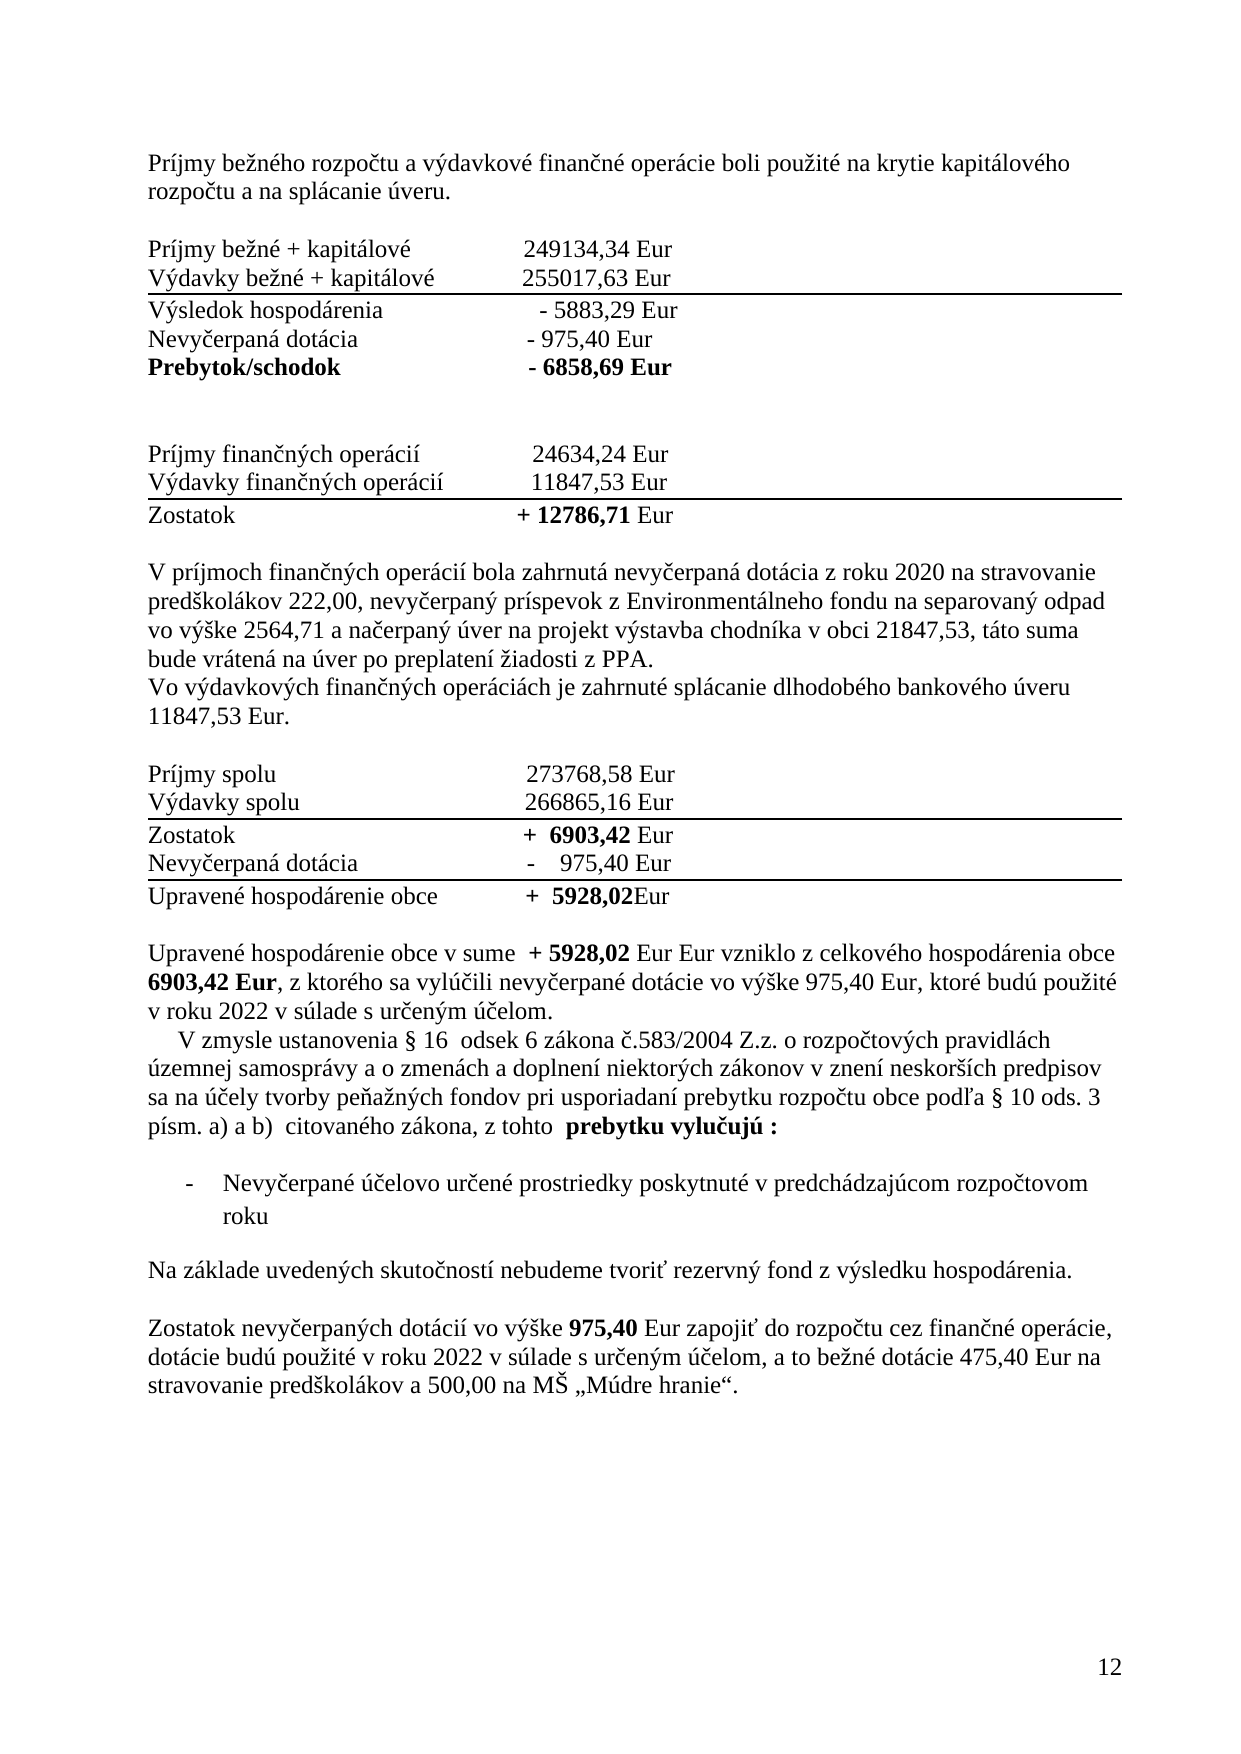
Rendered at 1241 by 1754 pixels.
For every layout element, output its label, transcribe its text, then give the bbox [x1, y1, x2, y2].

text Výsledok hospodárenia - 5883,29 Eur [148, 295, 1122, 324]
text Príjmy bežné + kapitálové 249134,34 Eur [148, 234, 1122, 263]
text Prebytok/schodok - 6858,69 Eur [148, 352, 1122, 381]
text Príjmy bežného rozpočtu a výdavkové finančné operácie boli použité na krytie kapitálového rozpočtu a na splácanie úveru. [148, 148, 1122, 205]
text Upravené hospodárenie obce + 5928,02Eur [148, 881, 1122, 910]
text Zostatok + 12786,71 Eur [148, 500, 1122, 529]
list Nevyčerpané účelovo určené prostriedky poskytnuté v predchádzajúcom rozpočtovom roku [185, 1168, 1122, 1230]
text Nevyčerpaná dotácia - 975,40 Eur [148, 848, 1122, 879]
text Na základe uvedených skutočností nebudeme tvoriť rezervný fond z výsledku hospodárenia. [148, 1255, 1122, 1284]
text Príjmy finančných operácií 24634,24 Eur [148, 439, 1122, 467]
text Výdavky spolu 266865,16 Eur [148, 787, 1122, 818]
text Nevyčerpaná dotácia - 975,40 Eur [148, 324, 1122, 352]
text V príjmoch finančných operácií bola zahrnutá nevyčerpaná dotácia z roku 2020 na stravovanie predškolákov 222,00, nevyčerpaný príspevok z Environmentálneho fondu na separovaný odpad vo výške 2564,71 a načerpaný úver na projekt výstavba chodníka v obci 21847,53, táto suma bude vrátená na úver po preplatení žiadosti z PPA. [148, 557, 1122, 672]
text Vo výdavkových finančných operáciách je zahrnuté splácanie dlhodobého bankového úveru 11847,53 Eur. [148, 672, 1122, 730]
text V zmysle ustanovenia § 16 odsek 6 zákona č.583/2004 Z.z. o rozpočtových pravidlách územnej samosprávy a o zmenách a doplnení niektorých zákonov v znení neskorších predpisov sa na účely tvorby peňažných fondov pri usporiadaní prebytku rozpočtu obce podľa § 10 ods. 3 písm. a) a b) citovaného zákona, z tohto prebytku vylučujú : [148, 1025, 1122, 1140]
text Výdavky bežné + kapitálové 255017,63 Eur [148, 263, 1122, 293]
text Zostatok nevyčerpaných dotácií vo výške 975,40 Eur zapojiť do rozpočtu cez finančné operácie, dotácie budú použité v roku 2022 v súlade s určeným účelom, a to bežné dotácie 475,40 Eur na stravovanie predškolákov a 500,00 na MŠ „Múdre hranie“. [148, 1313, 1122, 1399]
text Zostatok + 6903,42 Eur [148, 820, 1122, 848]
text Výdavky finančných operácií 11847,53 Eur [148, 467, 1122, 498]
text Upravené hospodárenie obce v sume + 5928,02 Eur Eur vzniklo z celkového hospodárenia obce 6903,42 Eur, z ktorého sa vylúčili nevyčerpané dotácie vo výške 975,40 Eur, ktoré budú použité v roku 2022 v súlade s určeným účelom. [148, 938, 1122, 1025]
text Príjmy spolu 273768,58 Eur [148, 759, 1122, 787]
